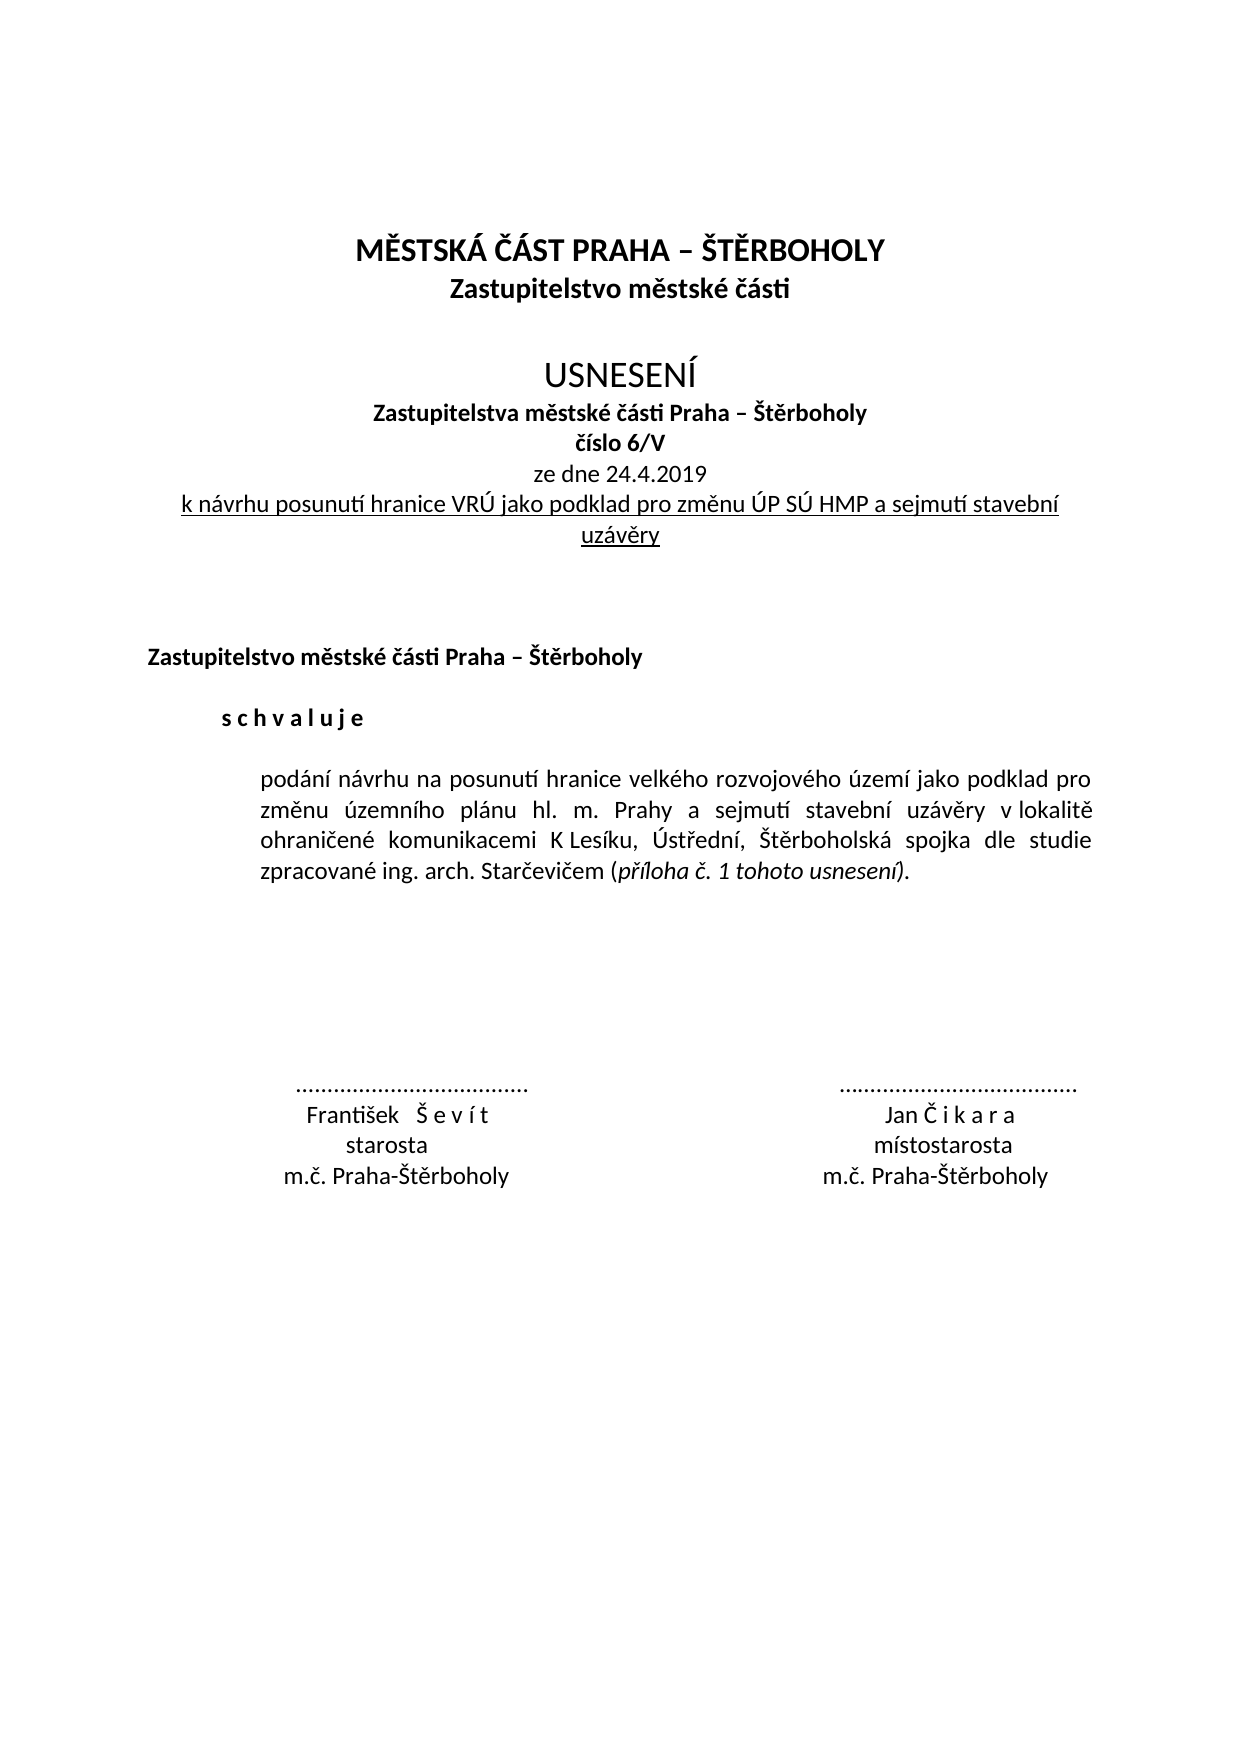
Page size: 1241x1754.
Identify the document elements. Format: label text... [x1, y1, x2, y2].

text m.č. Praha-Štěrboholy m.č. Praha-Štěrboholy [148, 1160, 1093, 1191]
text ..................................... …................................... [221, 1068, 1093, 1099]
text František Š e v í t Jan Č i k a r a [148, 1099, 1093, 1129]
text k návrhu posunutí hranice VRÚ jako podklad pro změnu ÚP SÚ HMP a sejmutí stavební uzávěry [148, 489, 1093, 550]
text podání návrhu na posunutí hranice velkého rozvojového území jako podklad pro změnu územního plánu hl. m. Prahy a sejmutí stavební uzávěry v lokalitě ohraničené komunikacemi K Lesíku, Ústřední, Štěrboholská spojka dle studie zpracované ing. arch. Starčevičem (příloha č. 1 tohoto usnesení). [260, 763, 1093, 885]
text číslo 6/V [148, 428, 1093, 458]
text ze dne 24.4.2019 [148, 458, 1093, 489]
text starosta místostarosta [148, 1129, 1093, 1160]
subtitle Zastupitelstvo městské části Praha – Štěrboholy [148, 641, 1093, 672]
text s c h v a l u j e [185, 702, 1093, 733]
title Městská část Praha – Štěrboholy [148, 229, 1093, 270]
title Usnesení [148, 351, 1093, 397]
title Zastupitelstvo městské části [148, 270, 1093, 305]
subtitle Zastupitelstva městské části Praha – Štěrboholy [148, 397, 1093, 428]
